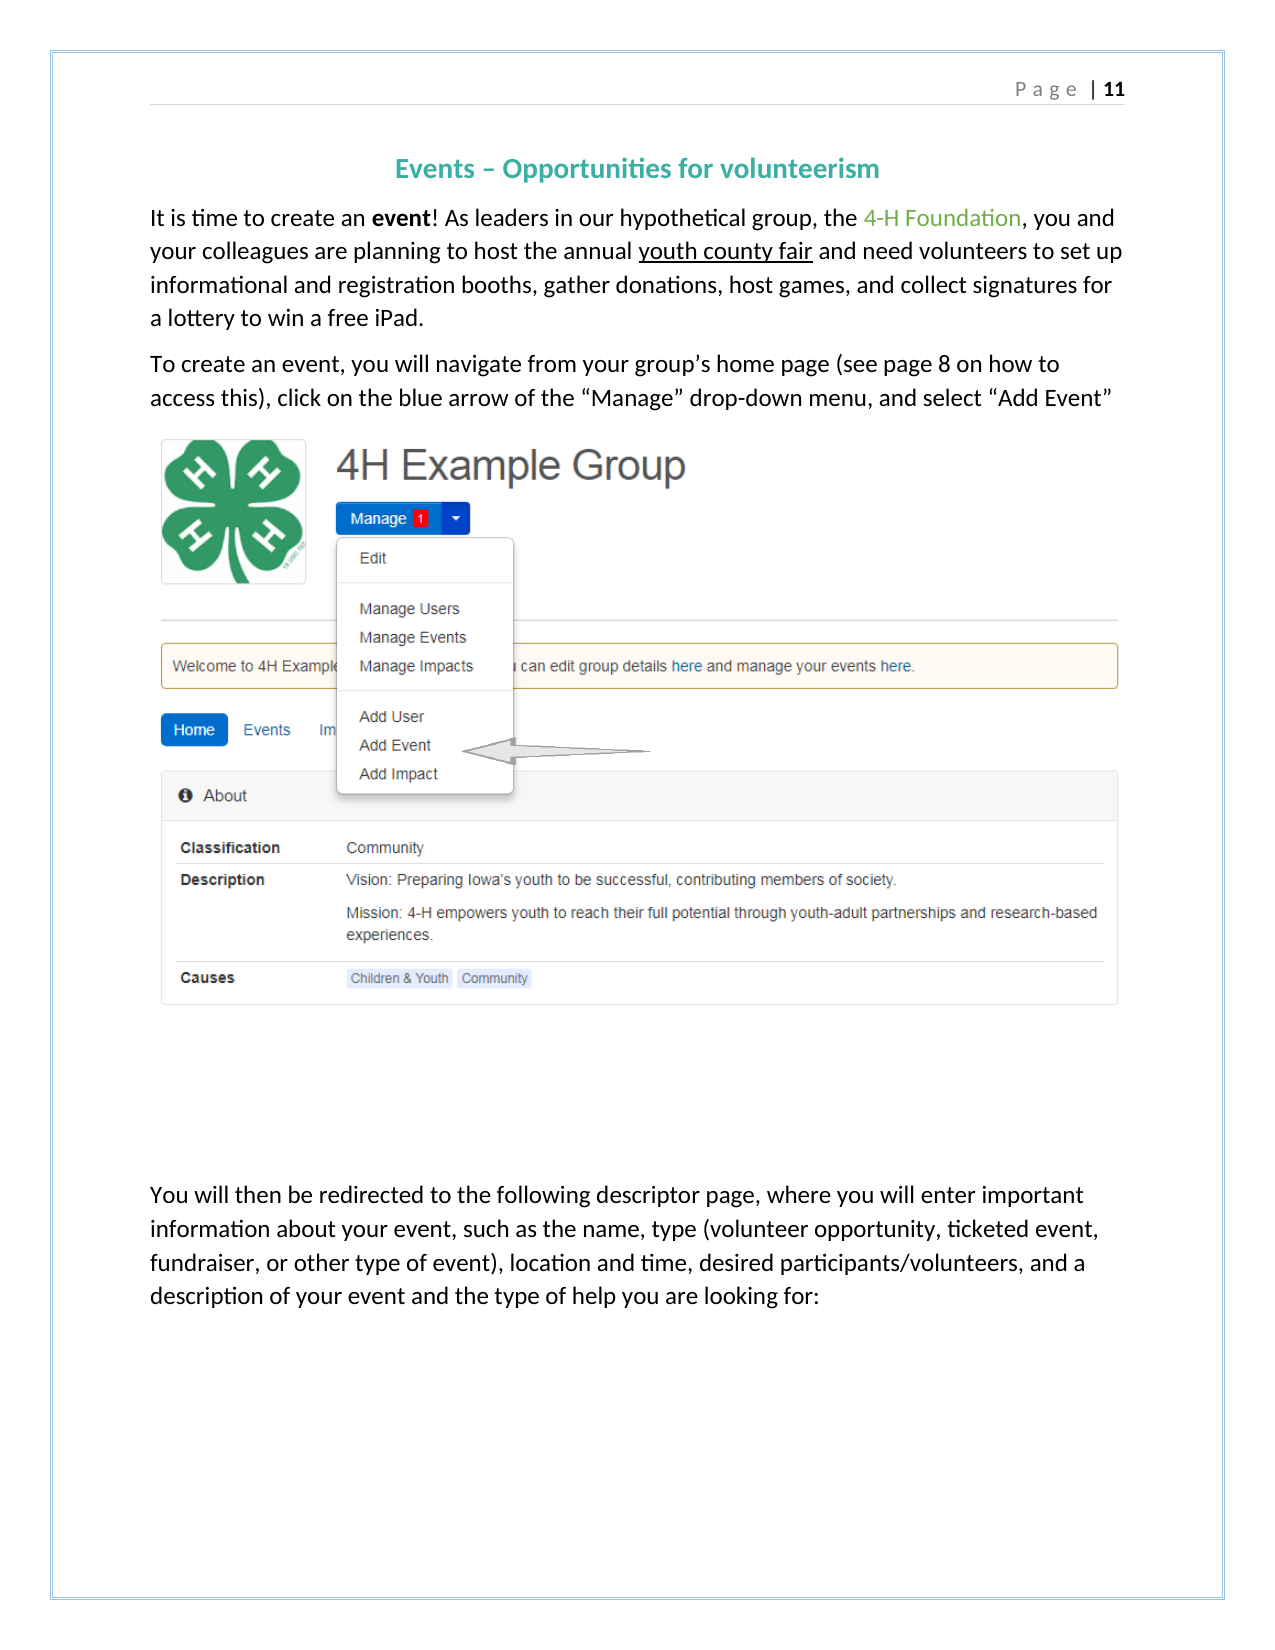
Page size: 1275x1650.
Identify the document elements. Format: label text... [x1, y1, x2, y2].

text Events – Opportunities for volunteerism [150, 150, 1125, 186]
text It is time to create an event! As leaders in our hypothetical group, the 4-H Foundation, you and your colleagues are planning to host the annual youth county fair and need volunteers to set up informational and registration booths, gather donations, host games, and collect signatures for a lottery to win a free iPad. [150, 202, 1125, 333]
text To create an event, you will navigate from your group’s home page (see page 8 on how to access this), click on the blue arrow of the “Manage” drop-down menu, and select “Add Event” [150, 348, 1125, 412]
text You will then be redirected to the following descriptor page, where you will enter important information about your event, such as the name, type (volunteer opportunity, ticketed event, fundraiser, or other type of event), location and time, desired participants/volunteers, and a description of your event and the type of help you are looking for: [150, 1180, 1125, 1311]
picture [150, 427, 1125, 1015]
